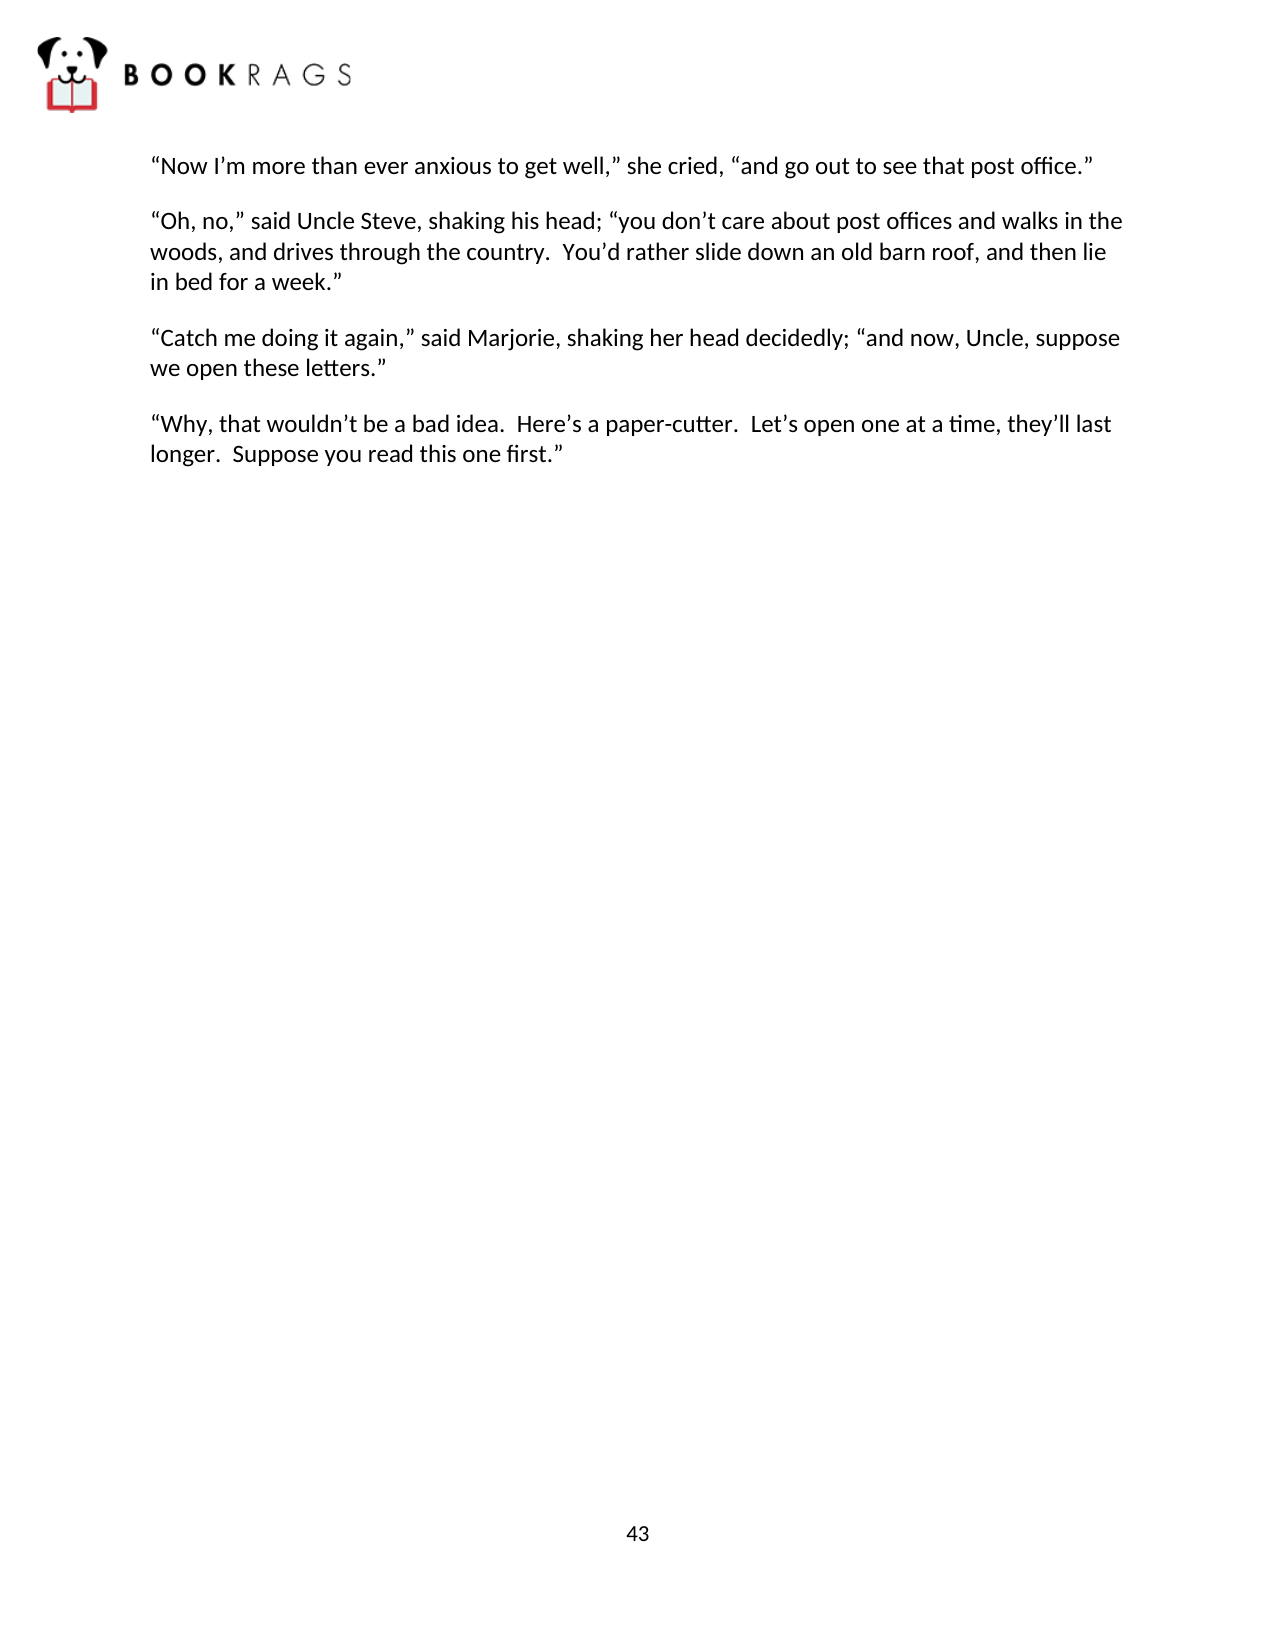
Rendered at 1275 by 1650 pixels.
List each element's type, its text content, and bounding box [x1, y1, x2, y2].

text “Now I’m more than ever anxious to get well,” she cried, “and go out to see that post office.” [150, 150, 1125, 181]
text “Why, that wouldn’t be a bad idea. Here’s a paper-cutter. Let’s open one at a time, they’ll last longer. Suppose you read this one first.” [150, 408, 1125, 469]
picture [37, 37, 351, 113]
text “Catch me doing it again,” said Marjorie, shaking her head decidedly; “and now, Uncle, suppose we open these letters.” [150, 322, 1125, 383]
text “Oh, no,” said Uncle Steve, shaking his head; “you don’t care about post offices and walks in the woods, and drives through the country. You’d rather slide down an old barn roof, and then lie in bed for a week.” [150, 206, 1125, 297]
